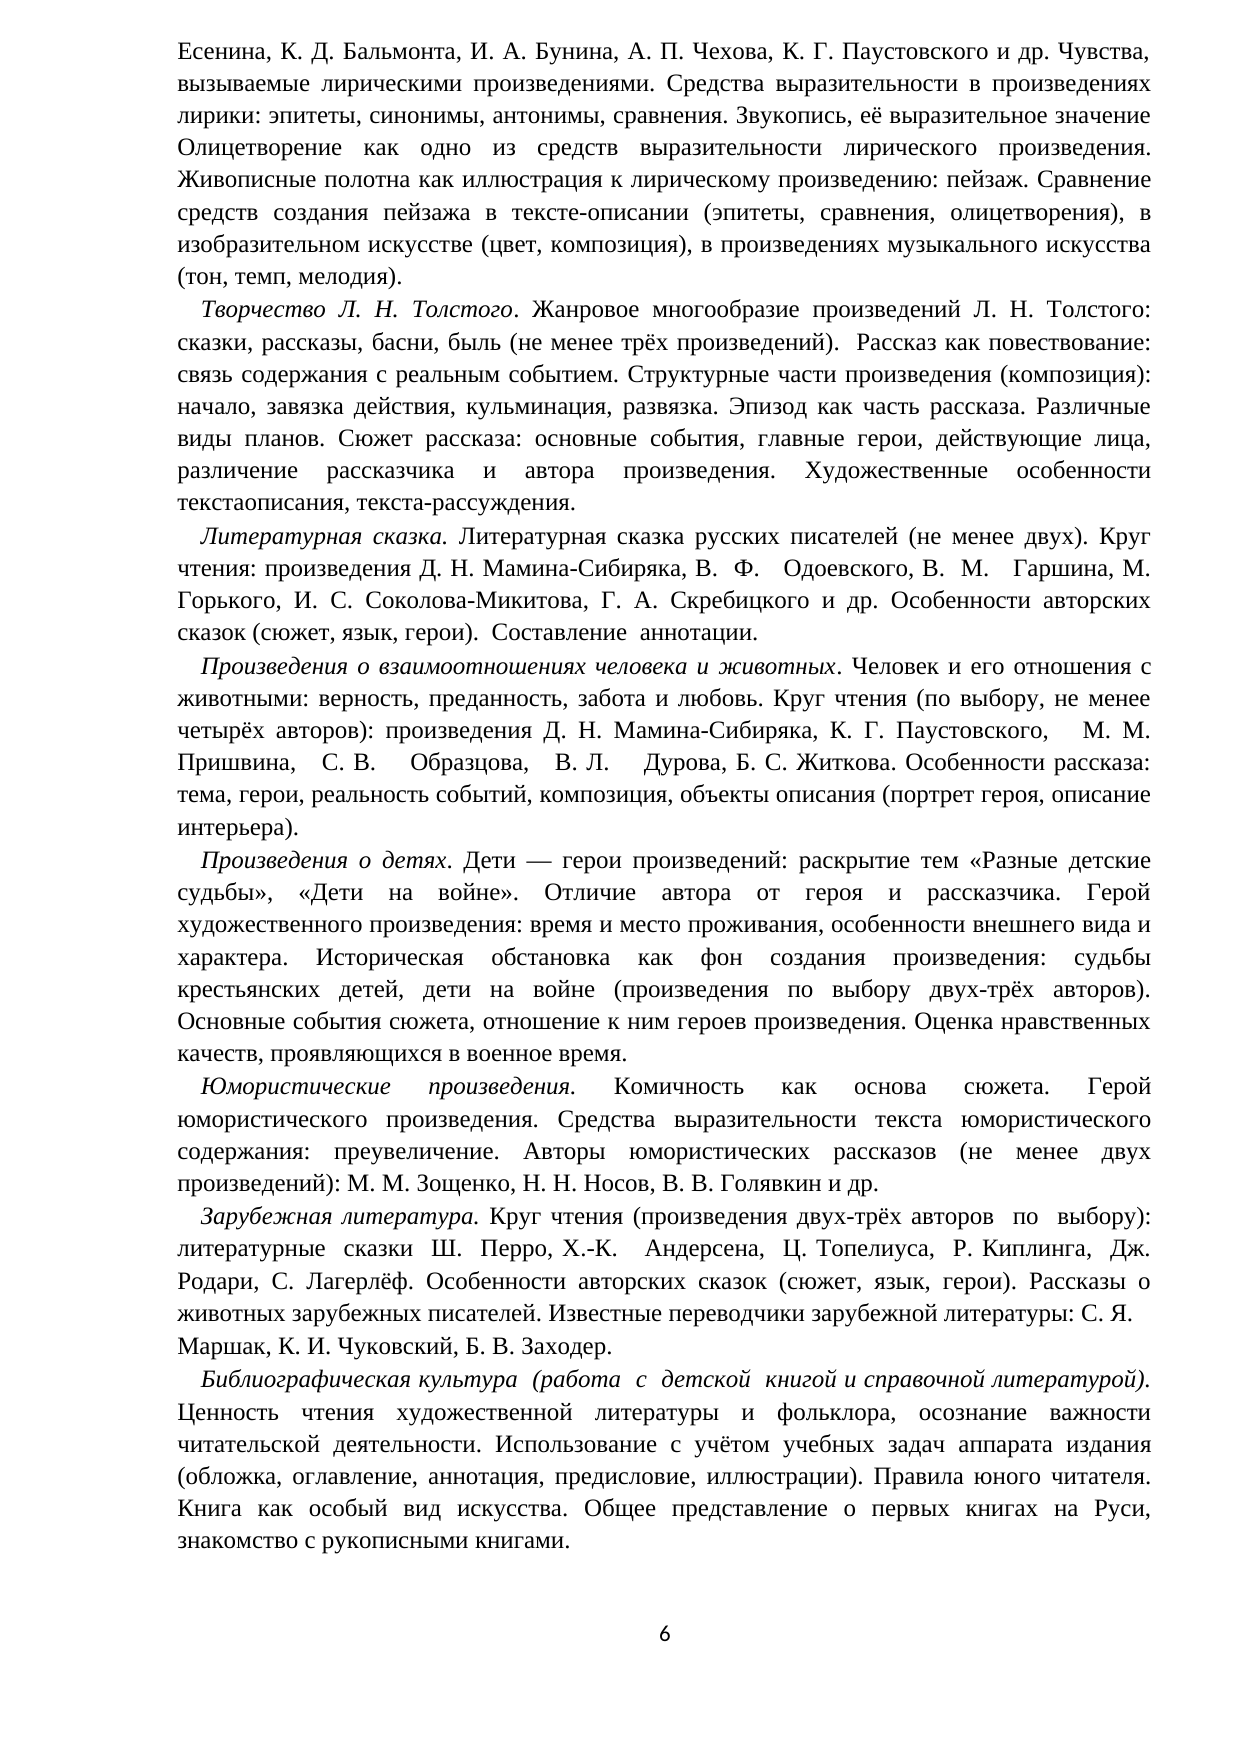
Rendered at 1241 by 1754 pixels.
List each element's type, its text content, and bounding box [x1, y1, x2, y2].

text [177, 36, 1152, 290]
text Творчество Л. Н. Толстого. Жанровое многообразие произведений Л. Н. Толстого: сказки, рассказы, басни, быль (не менее трёх произведений). Рассказ как повествование: связь содержания с реальным событием. Структурные части произведения (композиция): начало, завязка действия, кульминация, развязка. Эпизод как часть рассказа. Различные виды планов. Сюжет рассказа: основные события, главные герои, действующие лица, различение рассказчика и автора произведения. Художественные особенности текстаописания, текста-рассуждения. [177, 294, 1152, 516]
text Зарубежная литература. Круг чтения (произведения двух-трёх авторов по выбору): литературные сказки Ш. Перро, Х.-К. Андерсена, Ц. Топелиуса, Р. Киплинга, Дж. Родари, С. Лагерлёф. Особенности авторских сказок (сюжет, язык, герои). Рассказы о животных зарубежных писателей. Известные переводчики зарубежной литературы: С. Я. [177, 1201, 1152, 1327]
text Произведения о детях. Дети — герои произведений: раскрытие тем «Разные детские судьбы», «Дети на войне». Отличие автора от героя и рассказчика. Герой художественного произведения: время и место проживания, особенности внешнего вида и характера. Историческая обстановка как фон создания произведения: судьбы крестьянских детей, дети на войне (произведения по выбору двух-трёх авторов). Основные события сюжета, отношение к ним героев произведения. Оценка нравственных качеств, проявляющихся в военное время. [177, 845, 1152, 1067]
text Библиографическая культура (работа с детской книгой и справочной литературой). Ценность чтения художественной литературы и фольклора, осознание важности читательской деятельности. Использование с учётом учебных задач аппарата издания (обложка, оглавление, аннотация, предисловие, иллюстрации). Правила юного читателя. Книга как особый вид искусства. Общее представление о первых книгах на Руси, знакомство с рукописными книгами. [177, 1364, 1152, 1554]
text Произведения о взаимоотношениях человека и животных. Человек и его отношения с животными: верность, преданность, забота и любовь. Круг чтения (по выбору, не менее четырёх авторов): произведения Д. Н. Мамина-Сибиряка, К. Г. Паустовского, М. М. Пришвина, С. В. Образцова, В. Л. Дурова, Б. С. Житкова. Особенности рассказа: тема, герои, реальность событий, композиция, объекты описания (портрет героя, описание интерьера). [177, 651, 1152, 840]
text Литературная сказка. Литературная сказка русских писателей (не менее двух). Круг чтения: произведения Д. Н. Мамина-Сибиряка, В. Ф. Одоевского, В. М. Гаршина, М. Горького, И. С. Соколова-Микитова, Г. А. Скребицкого и др. Особенности авторских сказок (сюжет, язык, герои). Составление аннотации. [177, 521, 1152, 646]
text Юмористические произведения. Комичность как основа сюжета. Герой юмористического произведения. Средства выразительности текста юмористического содержания: преувеличение. Авторы юмористических рассказов (не менее двух произведений): М. М. Зощенко, Н. Н. Носов, В. В. Голявкин и др. [177, 1071, 1152, 1197]
text Маршак, К. И. Чуковский, Б. В. Заходер. [177, 1331, 1152, 1360]
